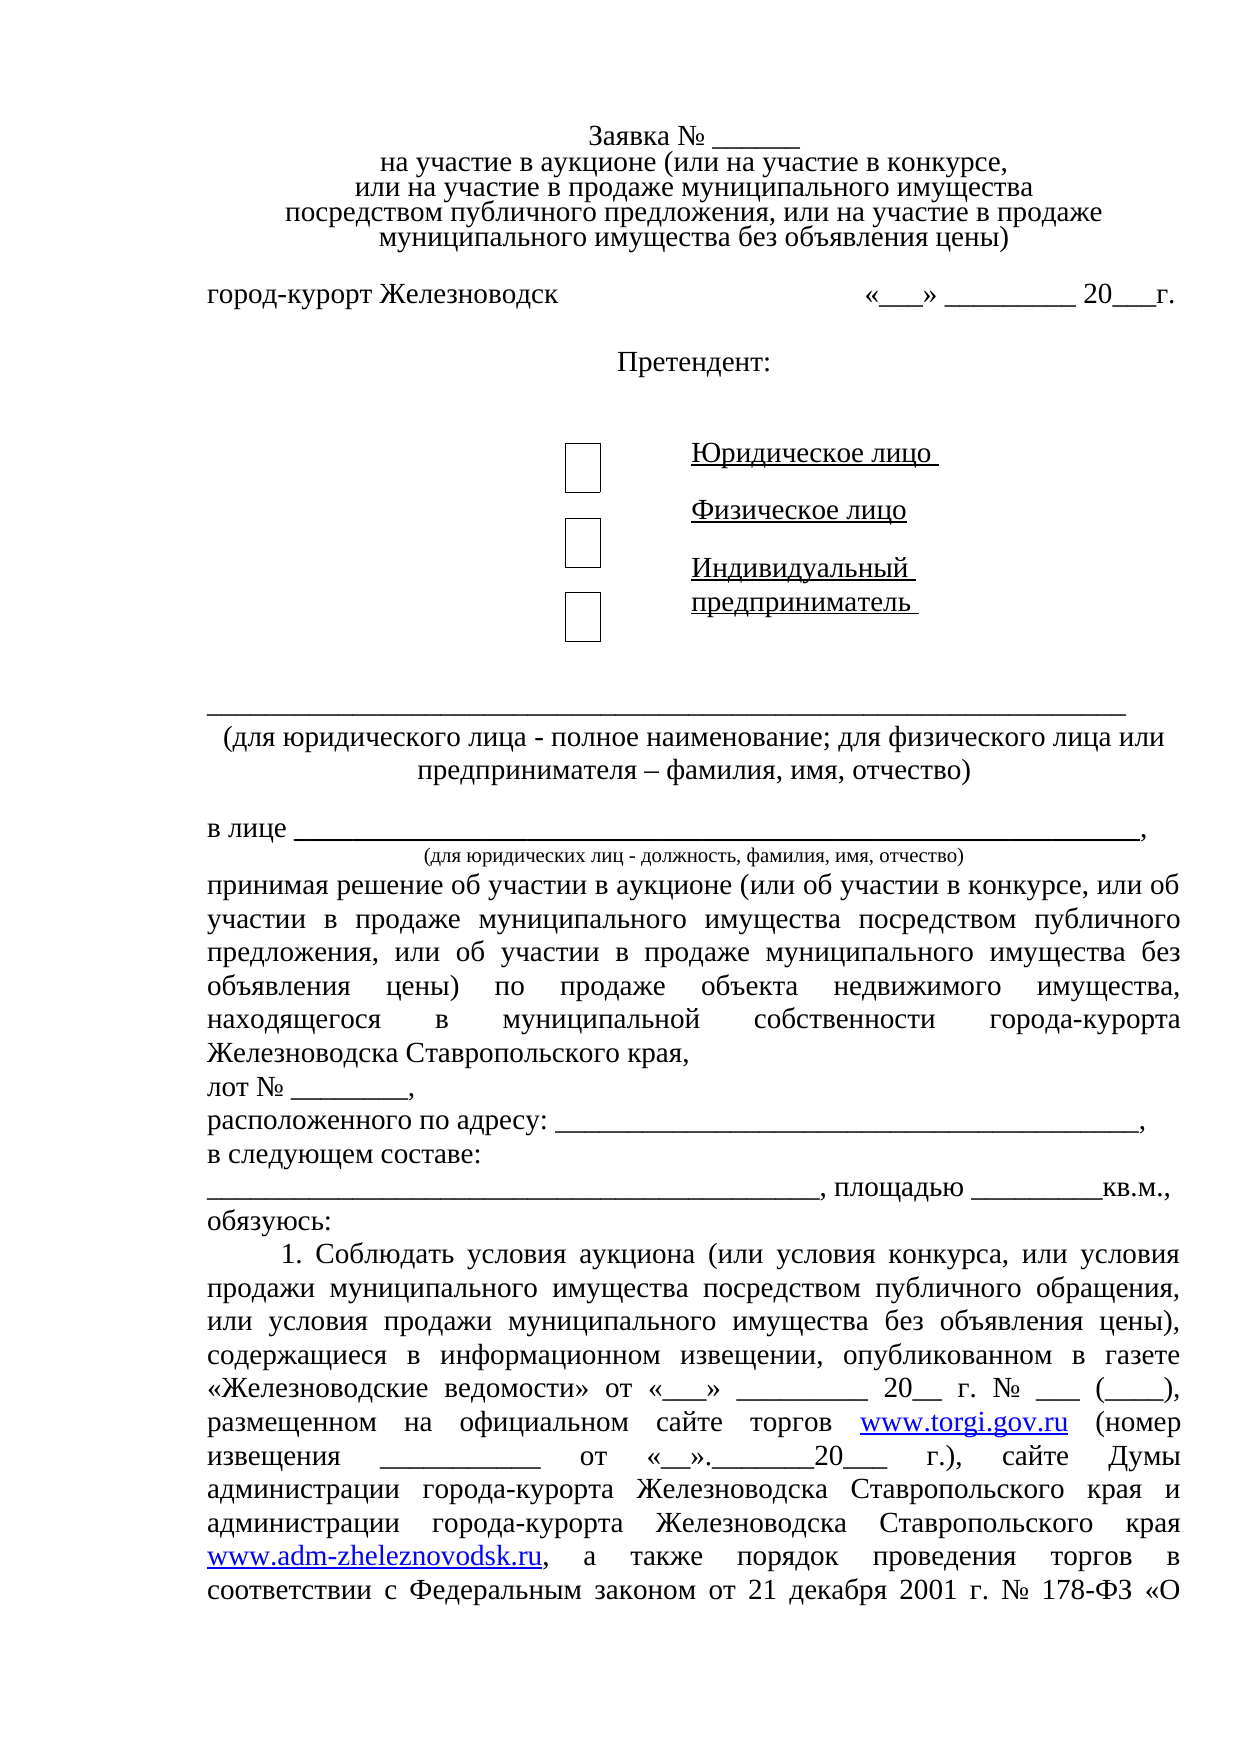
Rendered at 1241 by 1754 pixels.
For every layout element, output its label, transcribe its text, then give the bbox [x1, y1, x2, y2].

text в лице __________________________________________________________, [207, 810, 1181, 843]
text (для юридического лица - полное наименование; для физического лица или предпринимателя – фамилия, имя, отчество) [207, 719, 1181, 786]
text Индивидуальный [207, 550, 1181, 584]
text на участие в аукционе (или на участие в конкурсе, [667, 152, 1181, 177]
text посредством публичного предложения, или на участие в продаже [207, 202, 1181, 227]
text лот № ________, [207, 1069, 1181, 1102]
text на участие в аукционе (или на участие в конкурсе, [207, 152, 670, 177]
text предприниматель [207, 584, 1181, 617]
text Физическое лицо [207, 492, 1181, 526]
text муниципального имущества без объявления цены) [207, 227, 1181, 252]
text в следующем составе: [207, 1136, 1181, 1169]
text _______________________________________________________________ [207, 675, 1181, 719]
text город-курорт Железноводск «___» _________ 20___г. [207, 277, 1181, 310]
text принимая решение об участии в аукционе (или об участии в конкурсе, или об участии в продаже муниципального имущества посредством публичного предложения, или об участии в продаже муниципального имущества без объявления цены) по продаже объекта недвижимого имущества, находящегося в муниципальной собственности города-курорта Железноводска Ставропольского края, [207, 867, 1181, 1069]
text расположенного по адресу: ________________________________________, [207, 1102, 1181, 1136]
text или на участие в продаже муниципального имущества [207, 177, 1181, 202]
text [207, 1236, 1181, 1605]
text обязуюсь: [207, 1203, 1181, 1236]
text (для юридических лиц - должность, фамилия, имя, отчество) [207, 843, 1181, 867]
text __________________________________________, площадью _________кв.м., [207, 1169, 1181, 1203]
text Претендент: [207, 344, 1181, 377]
text Заявка № ______ [207, 118, 1181, 152]
text Юридическое лицо [207, 435, 1181, 468]
